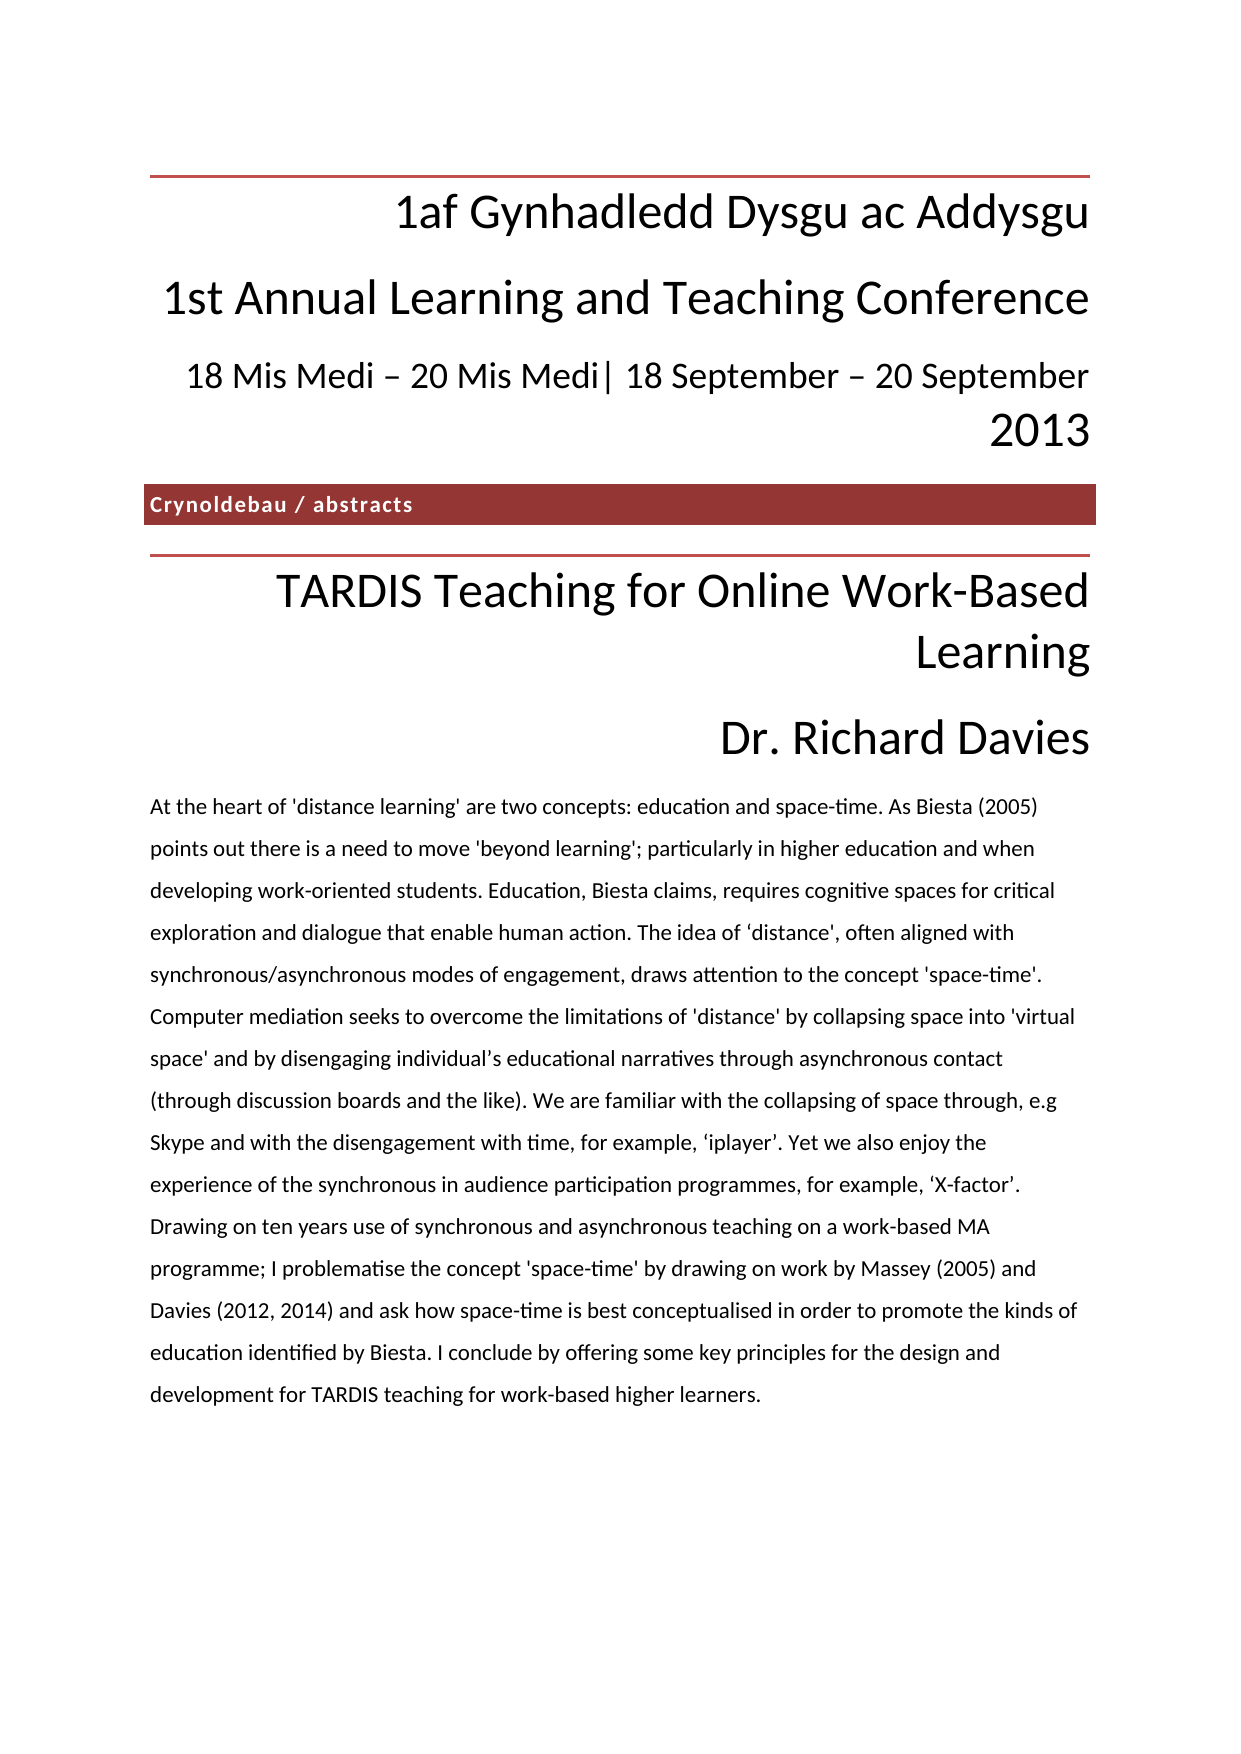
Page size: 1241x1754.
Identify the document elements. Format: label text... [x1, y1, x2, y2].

title TARDIS Teaching for Online Work-Based Learning [150, 557, 1090, 681]
title 1af Gynhadledd Dysgu ac Addysgu [150, 178, 1090, 241]
text At the heart of 'distance learning' are two concepts: education and space-time. As Biesta (2005) points out there is a need to move 'beyond learning'; particularly in higher education and when developing work-oriented students. Education, Biesta claims, requires cognitive spaces for critical exploration and dialogue that enable human action. The idea of ‘distance', often aligned with synchronous/asynchronous modes of engagement, draws attention to the concept 'space-time'. Computer mediation seeks to overcome the limitations of 'distance' by collapsing space into 'virtual space' and by disengaging individual’s educational narratives through asynchronous contact (through discussion boards and the like). We are familiar with the collapsing of space through, e.g Skype and with the disengagement with time, for example, ‘iplayer’. Yet we also enjoy the experience of the synchronous in audience participation programmes, for example, ‘X-factor’. Drawing on ten years use of synchronous and asynchronous teaching on a work-based MA programme; I problematise the concept 'space-time' by drawing on work by Massey (2005) and Davies (2012, 2014) and ask how space-time is best conceptualised in order to promote the kinds of education identified by Biesta. I conclude by offering some key principles for the design and development for TARDIS teaching for work-based higher learners. [150, 792, 1090, 1408]
subtitle Crynoldebau / abstracts [150, 490, 1090, 518]
title 1st Annual Learning and Teaching Conference [150, 261, 1090, 327]
title Dr. Richard Davies [150, 701, 1090, 767]
title 18 Mis Medi – 20 Mis Medi| 18 September – 20 September 2013 [150, 347, 1090, 459]
